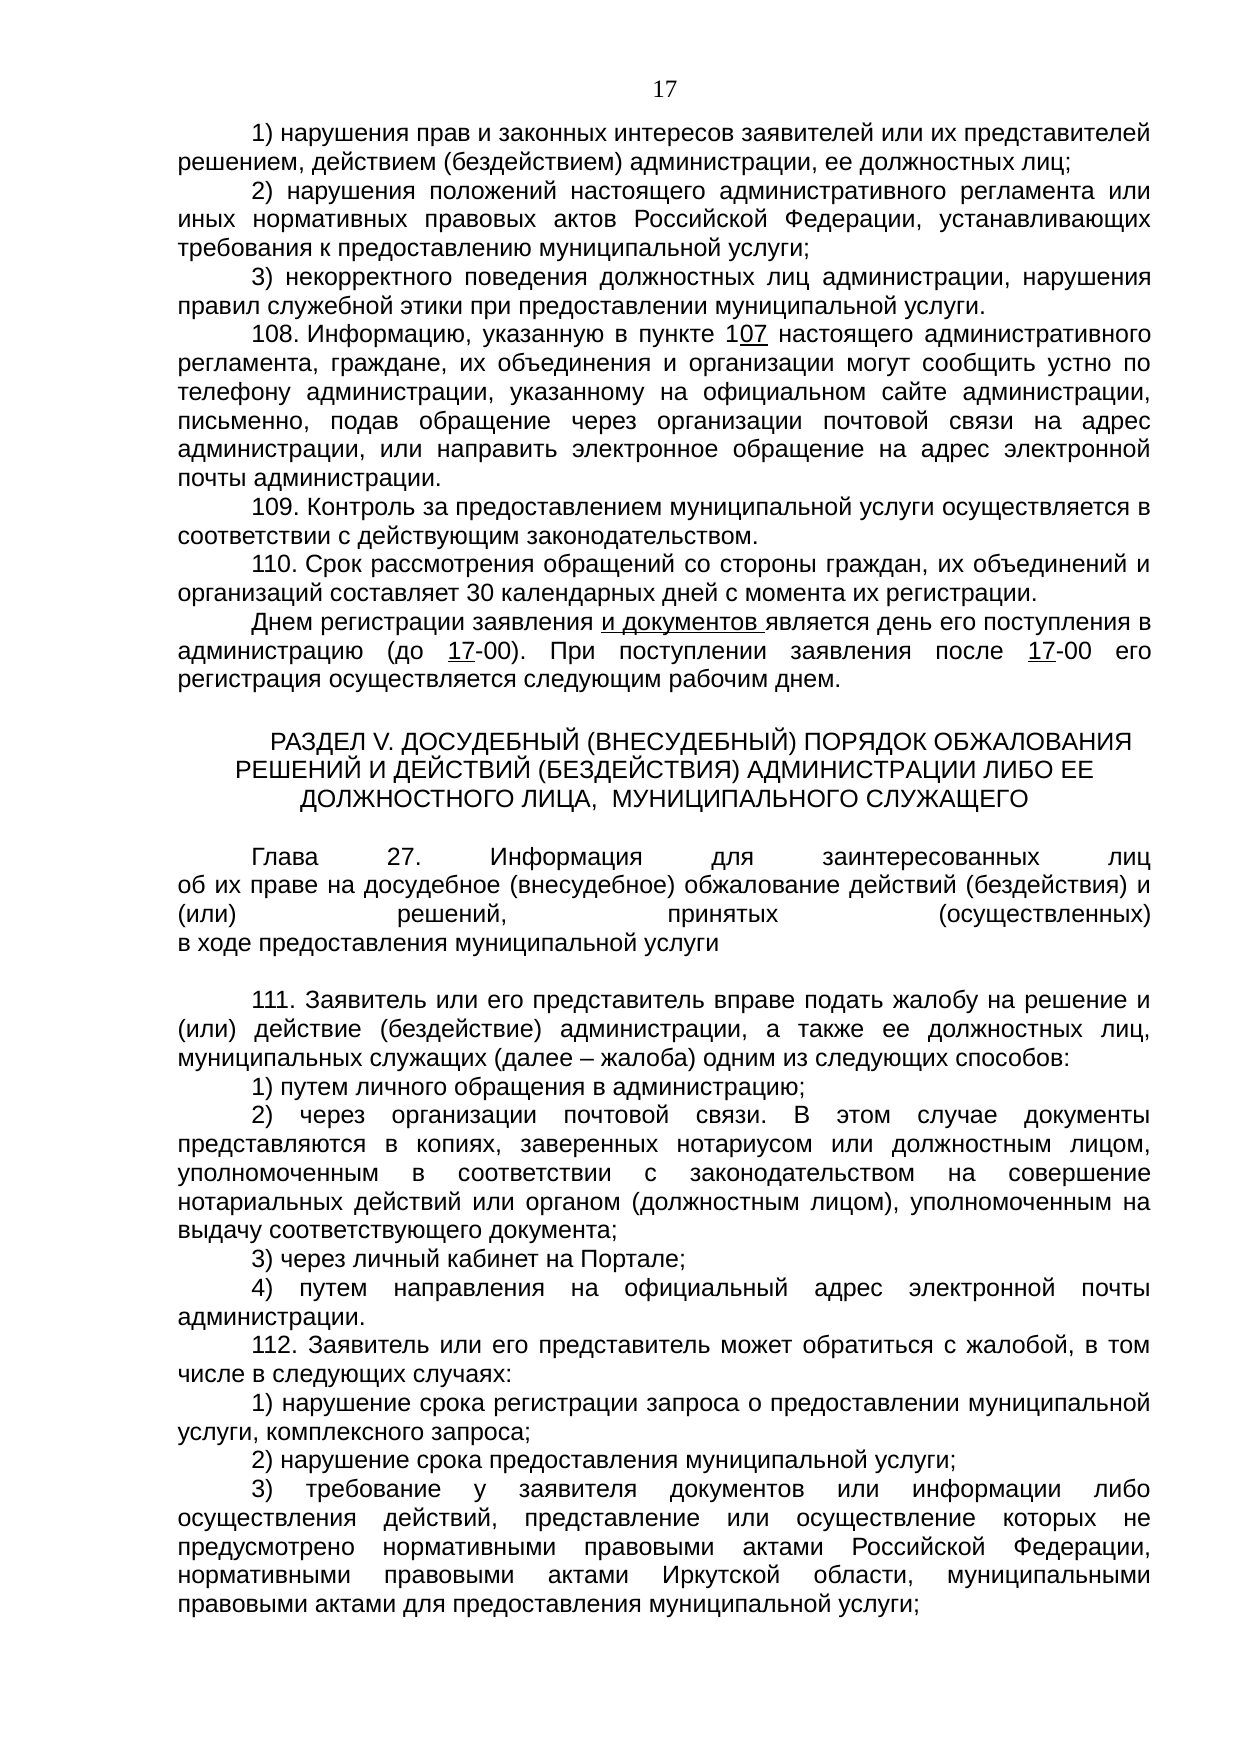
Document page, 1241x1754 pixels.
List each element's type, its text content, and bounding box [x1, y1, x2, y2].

text 110. Срок рассмотрения обращений со стороны граждан, их объединений и организаций составляет 30 календарных дней с момента их регистрации. [177, 549, 1152, 607]
text Глава 27. Информация для заинтересованных лиц об их праве на досудебное (внесудебное) обжалование действий (бездействия) и (или) решений, принятых (осуществленных) в ходе предоставления муниципальной услуги [177, 842, 1152, 957]
text 2) через организации почтовой связи. В этом случае документы представляются в копиях, заверенных нотариусом или должностным лицом, уполномоченным в соответствии с законодательством на совершение нотариальных действий или органом (должностным лицом), уполномоченным на выдачу соответствующего документа; [177, 1100, 1152, 1244]
text РАЗДЕЛ V. ДОСУДЕБНЫЙ (ВНЕСУДЕБНЫЙ) ПОРЯДОК ОБЖАЛОВАНИЯ РЕШЕНИЙ И ДЕЙСТВИЙ (БЕЗДЕЙСТВИЯ) АДМИНИСТРАЦИИ ЛИБО ЕЕ ДОЛЖНОСТНОГО ЛИЦА, МУНИЦИПАЛЬНОГО СЛУЖАЩЕГО [177, 727, 1152, 813]
text 112. Заявитель или его представитель может обратиться с жалобой, в том числе в следующих случаях: [177, 1330, 1152, 1388]
text 1) путем личного обращения в администрацию; [177, 1072, 1152, 1100]
text 3) некорректного поведения должностных лиц администрации, нарушения правил служебной этики при предоставлении муниципальной услуги. [177, 262, 1152, 319]
text 2) нарушения положений настоящего административного регламента или иных нормативных правовых актов Российской Федерации, устанавливающих требования к предоставлению муниципальной услуги; [177, 176, 1152, 262]
text 3) требование у заявителя документов или информации либо осуществления действий, представление или осуществление которых не предусмотрено нормативными правовыми актами Российской Федерации, нормативными правовыми актами Иркутской области, муниципальными правовыми актами для предоставления муниципальной услуги; [177, 1474, 1152, 1618]
text 111. Заявитель или его представитель вправе подать жалобу на решение и (или) действие (бездействие) администрации, а также ее должностных лиц, муниципальных служащих (далее – жалоба) одним из следующих способов: [177, 985, 1152, 1072]
text 4) путем направления на официальный адрес электронной почты администрации. [177, 1273, 1152, 1330]
text 109. Контроль за предоставлением муниципальной услуги осуществляется в соответствии с действующим законодательством. [177, 492, 1152, 549]
text 1) нарушения прав и законных интересов заявителей или их представителей решением, действием (бездействием) администрации, ее должностных лиц; [177, 118, 1152, 176]
text 108. Информацию, указанную в пункте 107 настоящего административного регламента, граждане, их объединения и организации могут сообщить устно по телефону администрации, указанному на официальном сайте администрации, письменно, подав обращение через организации почтовой связи на адрес администрации, или направить электронное обращение на адрес электронной почты администрации. [177, 319, 1152, 492]
text Днем регистрации заявления и документов является день его поступления в администрацию (до 17-00). При поступлении заявления после 17-00 его регистрация осуществляется следующим рабочим днем. [177, 607, 1152, 693]
text 3) через личный кабинет на Портале; [177, 1244, 1152, 1273]
text 2) нарушение срока предоставления муниципальной услуги; [177, 1445, 1152, 1474]
text 1) нарушение срока регистрации запроса о предоставлении муниципальной услуги, комплексного запроса; [177, 1388, 1152, 1445]
